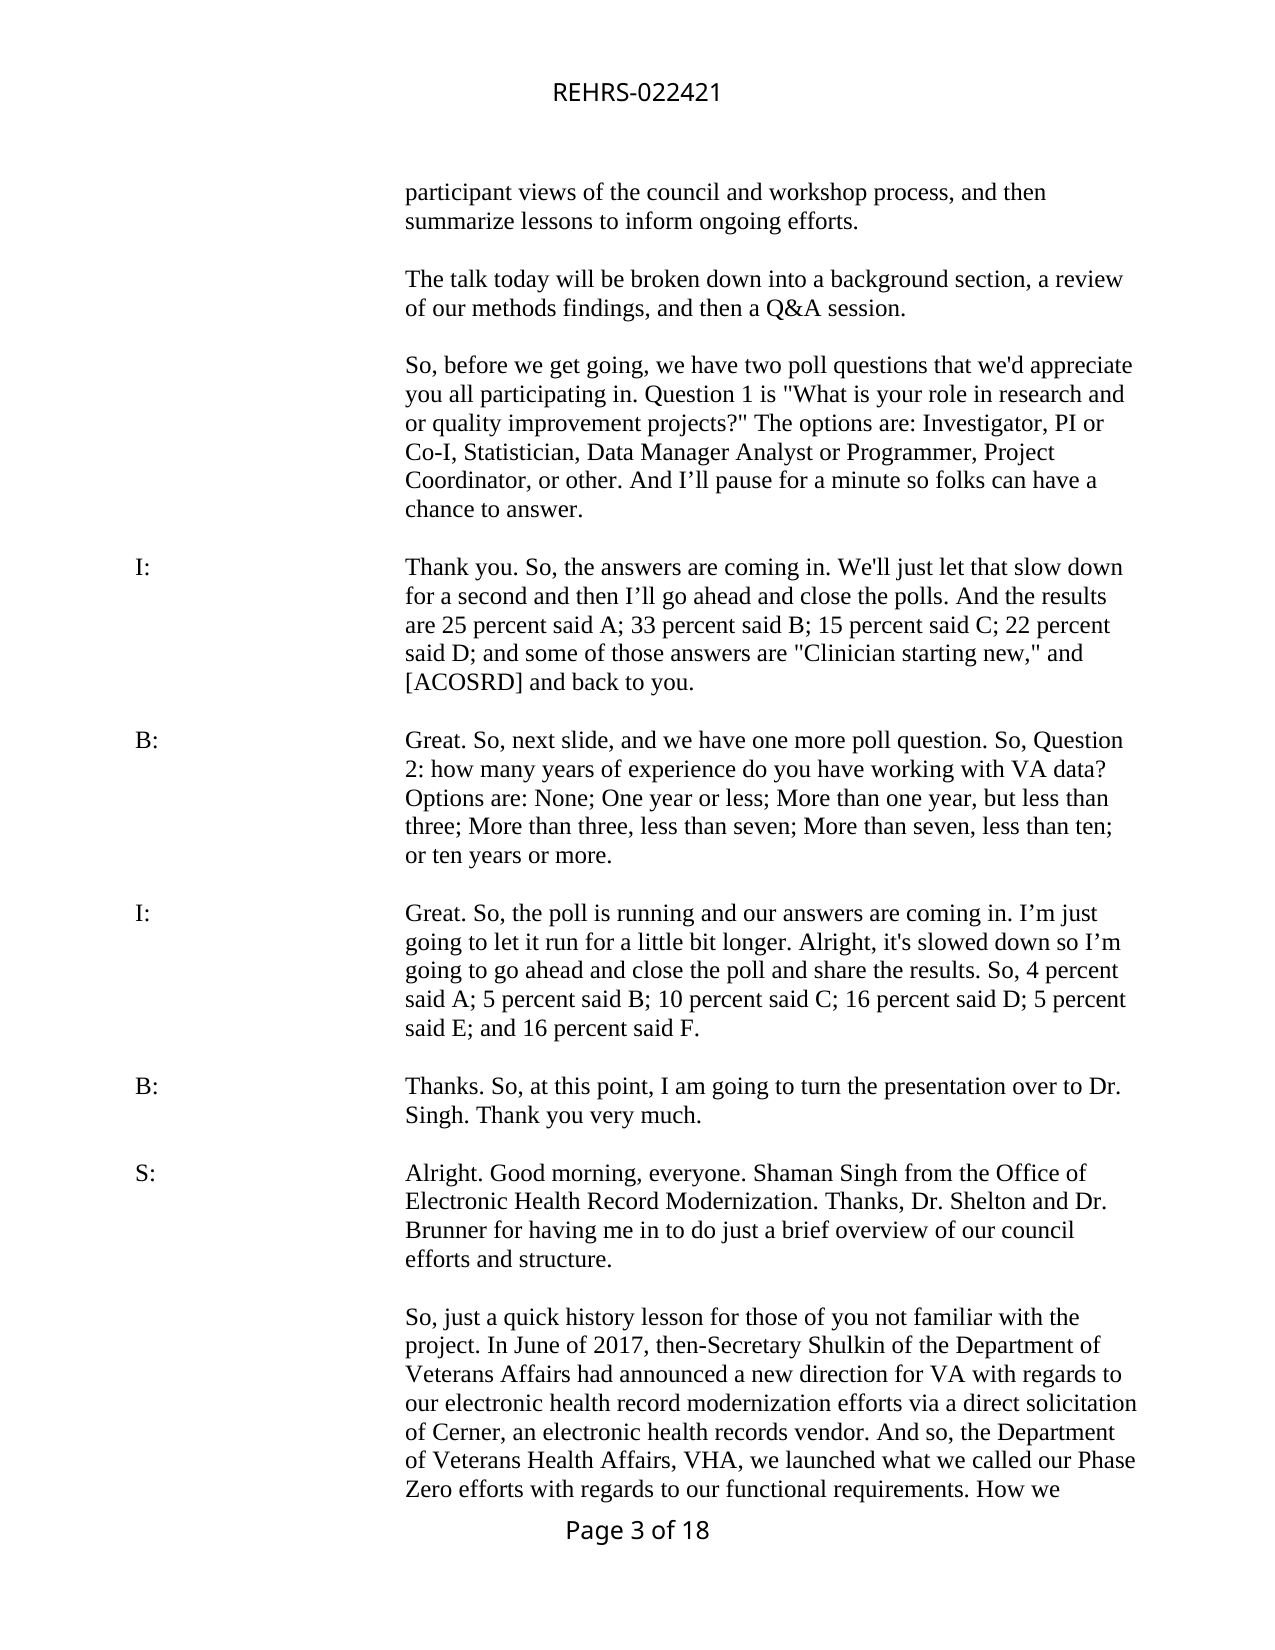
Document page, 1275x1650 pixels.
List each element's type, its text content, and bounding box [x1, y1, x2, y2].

text I: Great. So, the poll is running and our answers are coming in. I’m just going to let it run for a little bit longer. Alright, it's slowed down so I’m going to go ahead and close the poll and share the results. So, 4 percent said A; 5 percent said B; 10 percent said C; 16 percent said D; 5 percent said E; and 16 percent said F. [135, 898, 1140, 1042]
text The talk today will be broken down into a background section, a review of our methods findings, and then a Q&A session. [405, 264, 1140, 321]
text B: Great. So, next slide, and we have one more poll question. So, Question 2: how many years of experience do you have working with VA data? Options are: None; One year or less; More than one year, but less than three; More than three, less than seven; More than seven, less than ten; or ten years or more. [135, 725, 1140, 869]
text B: Thanks. So, at this point, I am going to turn the presentation over to Dr. Singh. Thank you very much. [135, 1071, 1140, 1128]
text I: Thank you. So, the answers are coming in. We'll just let that slow down for a second and then I’ll go ahead and close the polls. And the results are 25 percent said A; 33 percent said B; 15 percent said C; 22 percent said D; and some of those answers are "Clinician starting new," and [ACOSRD] and back to you. [135, 552, 1140, 696]
text S: Alright. Good morning, everyone. Shaman Singh from the Office of Electronic Health Record Modernization. Thanks, Dr. Shelton and Dr. Brunner for having me in to do just a brief overview of our council efforts and structure. [135, 1158, 1140, 1273]
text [405, 1302, 1140, 1503]
text So, before we get going, we have two poll questions that we'd appreciate you all participating in. Question 1 is "What is your role in research and or quality improvement projects?" The options are: Investigator, PI or Co-I, Statistician, Data Manager Analyst or Programmer, Project Coordinator, or other. And I’ll pause for a minute so folks can have a chance to answer. [405, 351, 1140, 523]
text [405, 177, 1140, 235]
